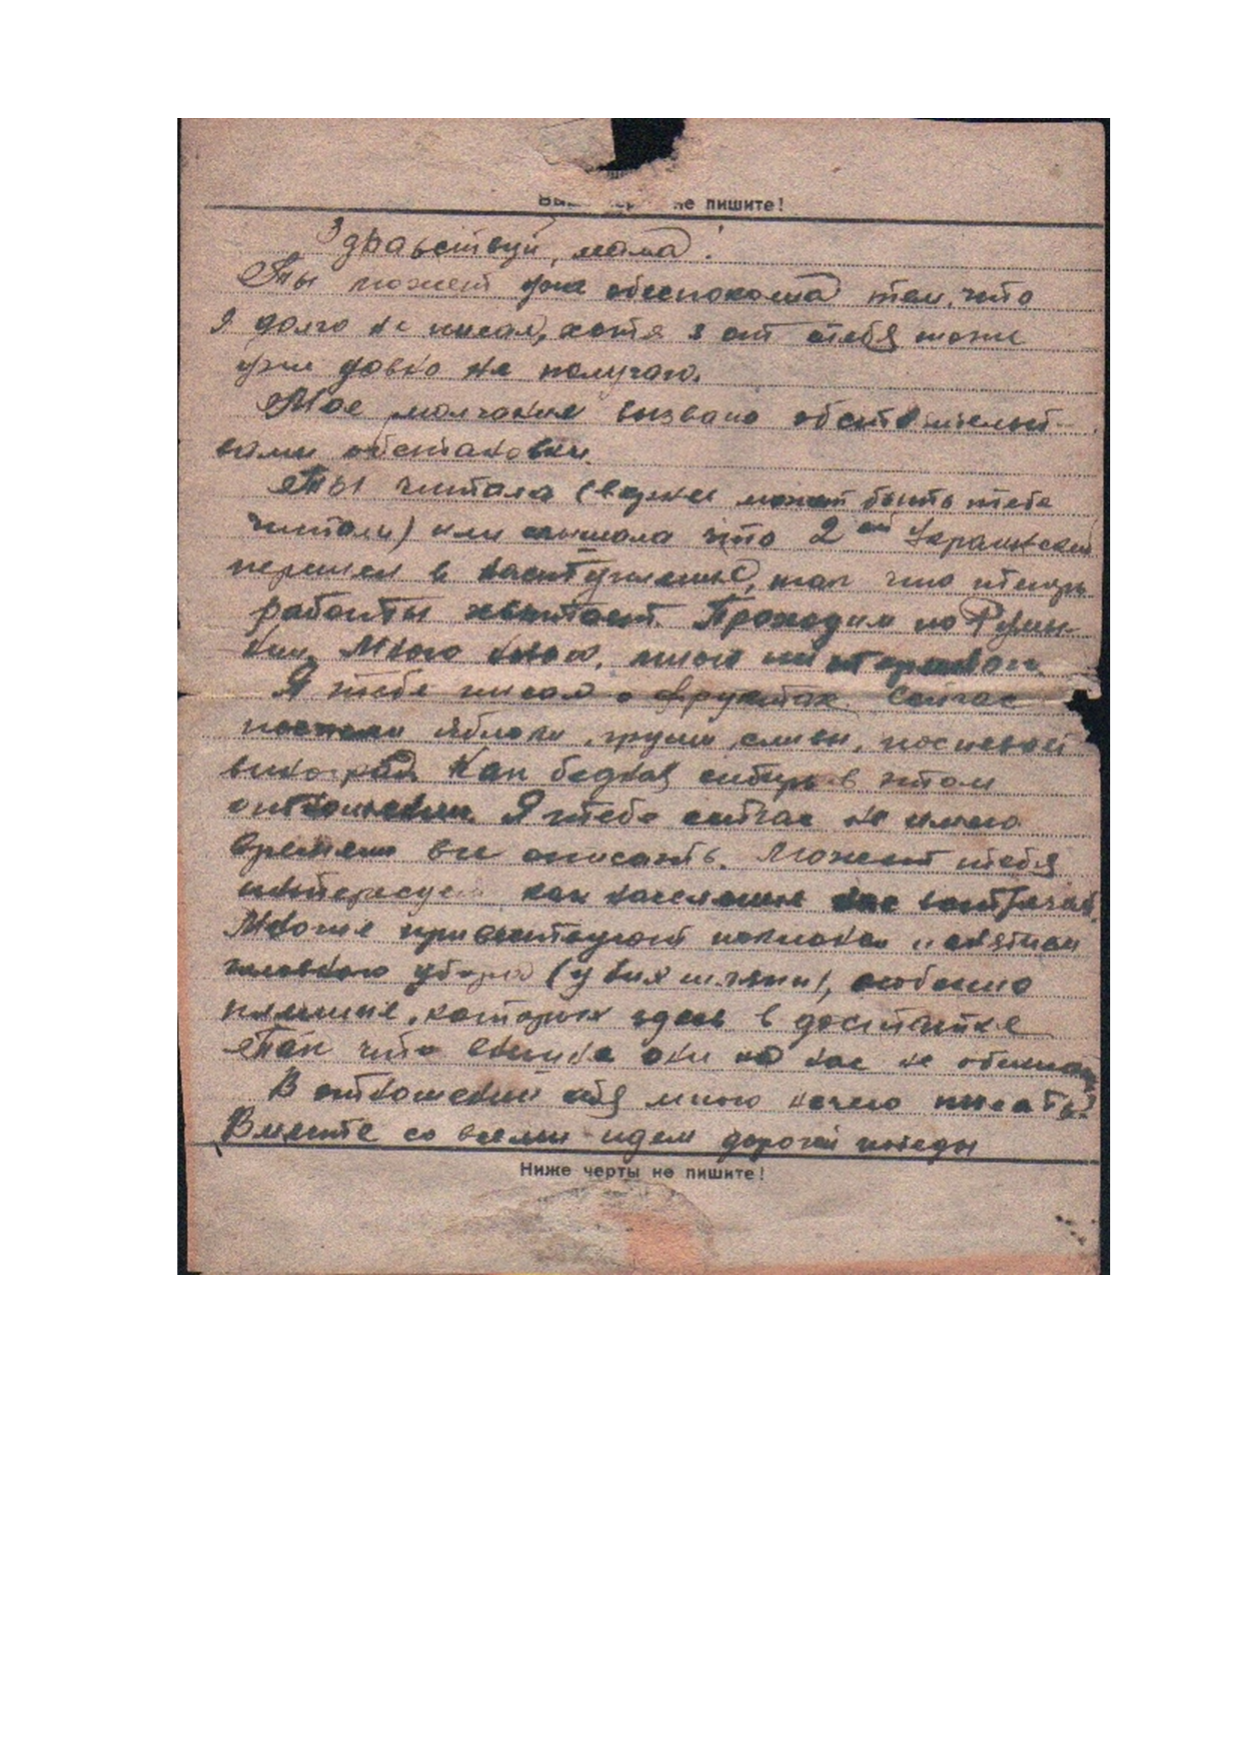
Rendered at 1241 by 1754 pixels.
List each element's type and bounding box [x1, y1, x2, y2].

picture [177, 118, 1111, 1275]
